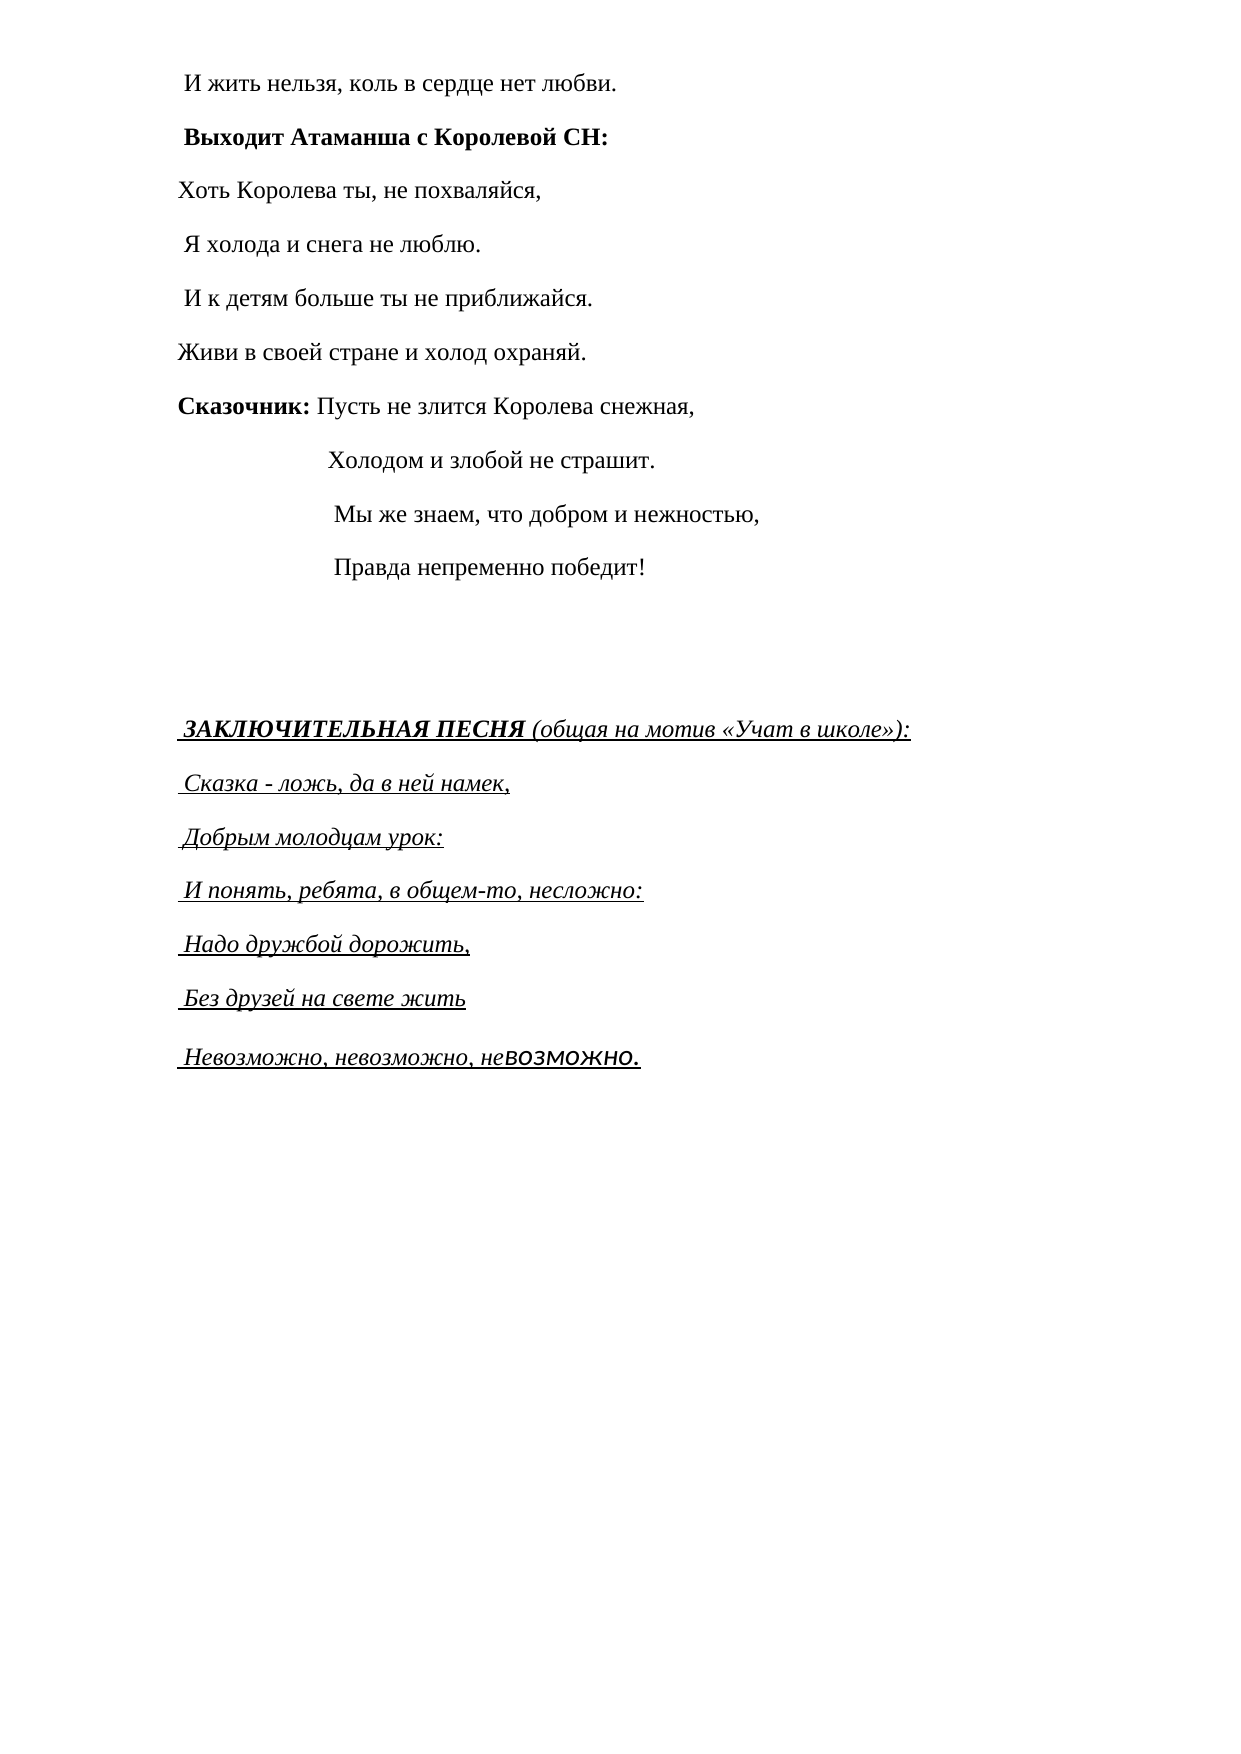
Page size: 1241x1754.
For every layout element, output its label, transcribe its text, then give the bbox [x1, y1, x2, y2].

text ЗАКЛЮЧИТЕЛЬНАЯ ПЕСНЯ (общая на мотив «Учат в школе»): [177, 714, 1152, 743]
text И жить нельзя, коль в сердце нет любви. [177, 68, 1152, 97]
text И понять, ребята, в общем-то, несложно: [177, 876, 1152, 904]
text Невозможно, невозможно, невозможно. [177, 1037, 1152, 1073]
text Надо дружбой дорожить, [177, 929, 1152, 958]
text Правда непременно победит! [177, 552, 1152, 581]
text Я холода и снега не люблю. [177, 229, 1152, 258]
text Без друзей на свете жить [177, 983, 1152, 1012]
text И к детям больше ты не приближайся. [177, 283, 1152, 312]
text Мы же знаем, что добром и нежностью, [177, 499, 1152, 527]
text Живи в своей стране и холод охраняй. [177, 337, 1152, 366]
text Сказочник: Пусть не злится Королева снежная, [177, 391, 1152, 420]
text Добрым молодцам урок: [177, 822, 1152, 851]
text Холодом и злобой не страшит. [177, 445, 1152, 473]
text Выходит Атаманша с Королевой СН: [177, 122, 1152, 150]
text Сказка - ложь, да в ней намек, [177, 768, 1152, 797]
text Хоть Королева ты, не похваляйся, [177, 176, 1152, 204]
